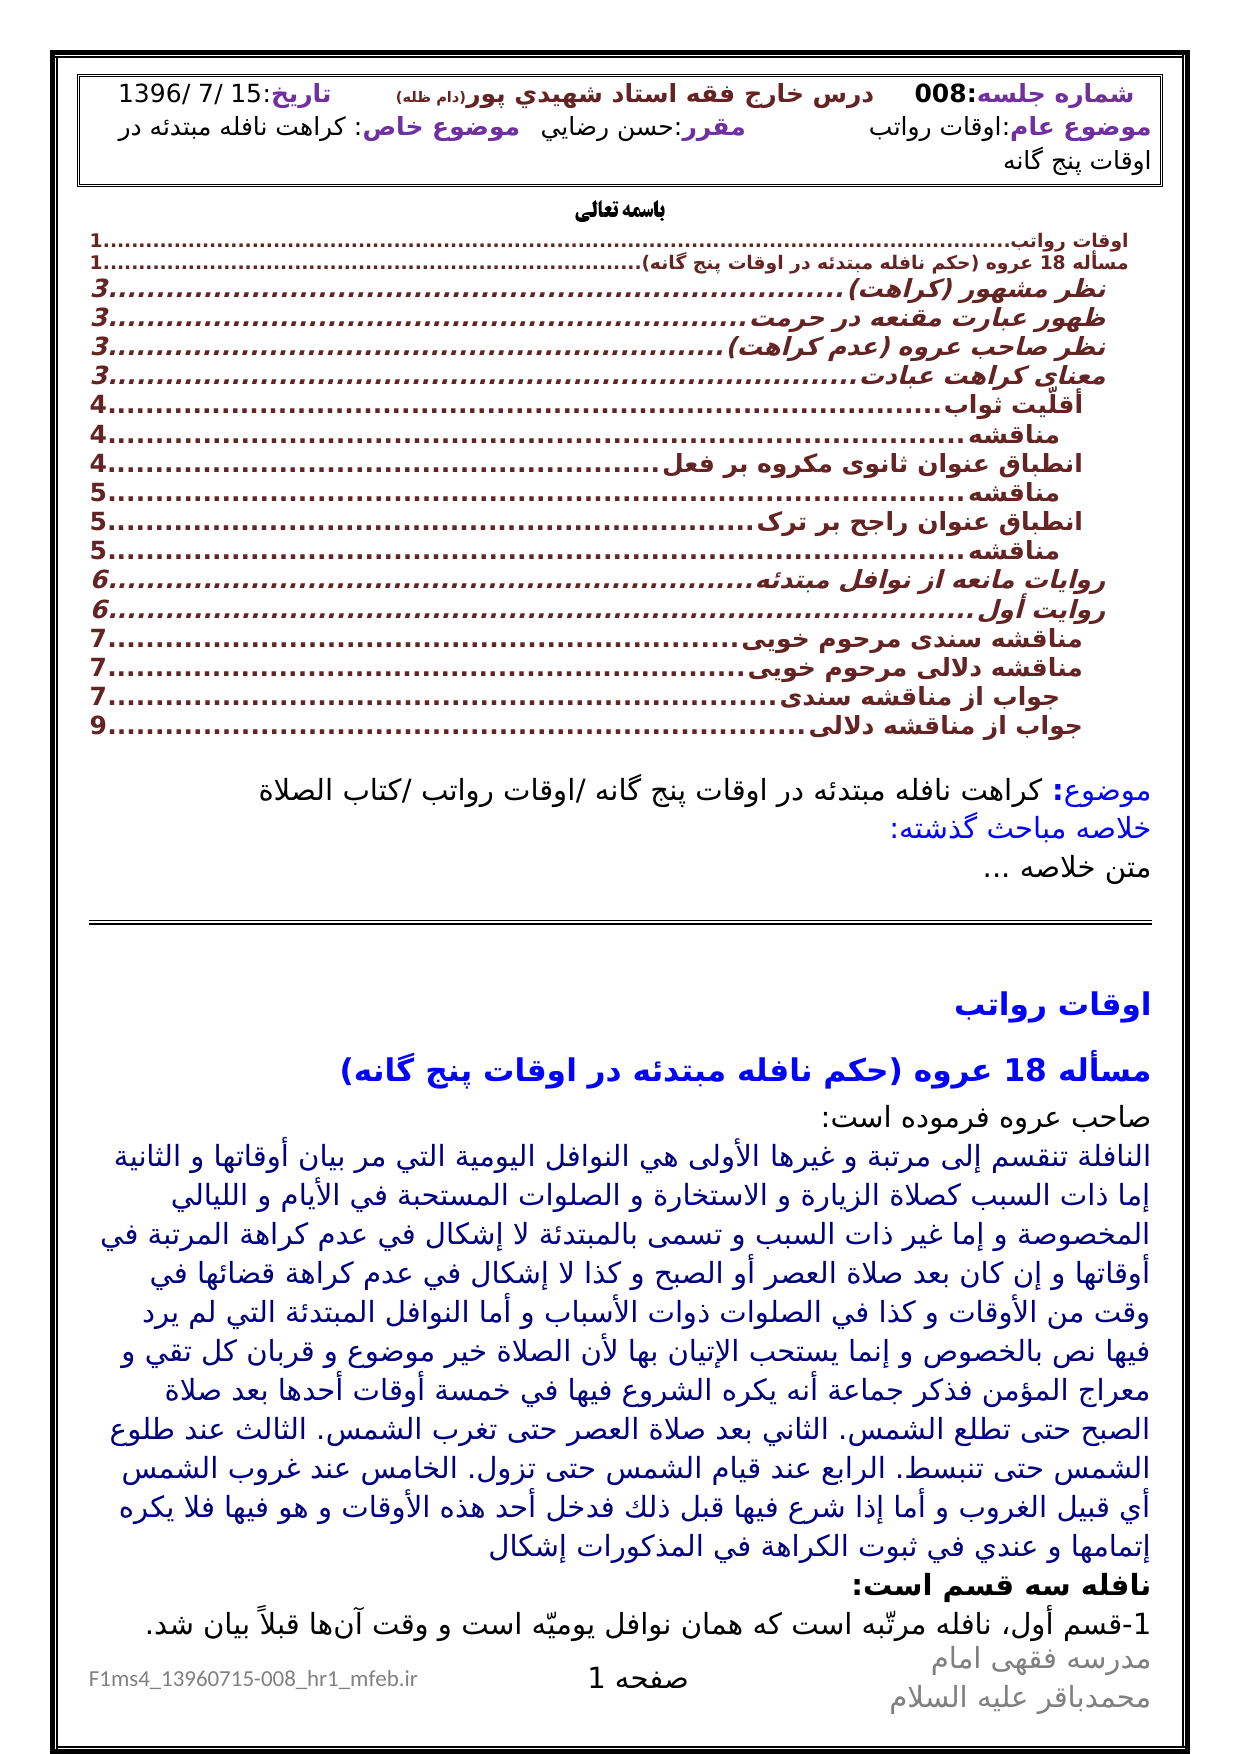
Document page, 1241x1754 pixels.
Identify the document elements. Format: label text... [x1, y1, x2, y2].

text نافله سه قسم است: [89, 1568, 1152, 1602]
subtitle اوقات رواتب [89, 986, 1152, 1022]
text جواب از مناقشه سندی 7 [89, 682, 1060, 711]
text جواب از مناقشه دلالی 9 [89, 711, 1083, 741]
text مناقشه دلالی مرحوم خویی 7 [89, 653, 1083, 682]
picture [560, 190, 680, 231]
text روایات مانعه از نوافل مبتدئه 6 [89, 566, 1106, 595]
text أقلّیت ثواب 4 [89, 391, 1083, 420]
text موضوع: کراهت نافله مبتدئه در اوقات پنج گانه /اوقات رواتب /کتاب الصلاة [89, 773, 1152, 807]
text روایت أول 6 [89, 595, 1106, 624]
text 1-قسم أول، نافله مرتّبه است که همان نوافل یومیّه است و وقت آن‌ها قبلاً بیان شد. [89, 1607, 1152, 1641]
text نظر صاحب عروه (عدم کراهت) 3 [89, 332, 1106, 361]
text ظهور عبارت مقنعه در حرمت 3 [89, 303, 1106, 332]
text نظر مشهور (کراهت) 3 [89, 274, 1106, 303]
text انطباق عنوان ثانوی مکروه بر فعل 4 [89, 449, 1083, 478]
text خلاصه مباحث گذشته: [89, 812, 1152, 846]
text معنای کراهت عبادت 3 [89, 361, 1106, 391]
text مناقشه سندی مرحوم خویی 7 [89, 624, 1083, 653]
text مناقشه 5 [89, 536, 1060, 566]
text انطباق عنوان راجح بر ترک 5 [89, 507, 1083, 536]
subtitle مسأله 18 عروه (حکم نافله مبتدئه در اوقات پنج گانه) [89, 1053, 1152, 1089]
text مناقشه 5 [89, 478, 1060, 507]
text النافلة تنقسم إلى مرتبة و غيرها‌ الأولى هي النوافل اليومية التي مر بيان أوقاتها و الثانية إما ذات السبب كصلاة الزيارة و الاستخارة و الصلوات المستحبة في الأيام و الليالي المخصوصة و إما غير ذات السبب و تسمى بالمبتدئة لا إشكال في عدم كراهة المرتبة في أوقاتها و إن كان بعد صلاة العصر أو الصبح و كذا لا إشكال في عدم كراهة قضائها في وقت من الأوقات و كذا في الصلوات ذوات الأسباب و أما النوافل المبتدئة التي لم يرد فيها نص بالخصوص و إنما يستحب الإتيان بها لأن الصلاة خير موضوع و قربان كل تقي و معراج المؤمن فذكر جماعة أنه يكره الشروع فيها في خمسة أوقات أحدها بعد صلاة الصبح حتى تطلع الشمس. الثاني بعد صلاة العصر حتى تغرب الشمس. الثالث عند طلوع الشمس حتى تنبسط. الرابع عند قيام الشمس حتى تزول. الخامس عند غروب الشمس أي قبيل الغروب و أما إذا شرع فيها قبل ذلك فدخل أحد هذه الأوقات و هو فيها فلا يكره إتمامها و عندي في ثبوت الكراهة في المذكورات إشكال‌ [89, 1139, 1152, 1563]
text مناقشه 4 [89, 420, 1060, 449]
text اوقات رواتب 1 [89, 230, 1128, 252]
text متن خلاصه ... [89, 851, 1152, 885]
text مسأله 18 عروه (حکم نافله مبتدئه در اوقات پنج گانه) 1 [89, 252, 1128, 274]
text صاحب عروه فرموده است: [89, 1101, 1152, 1134]
